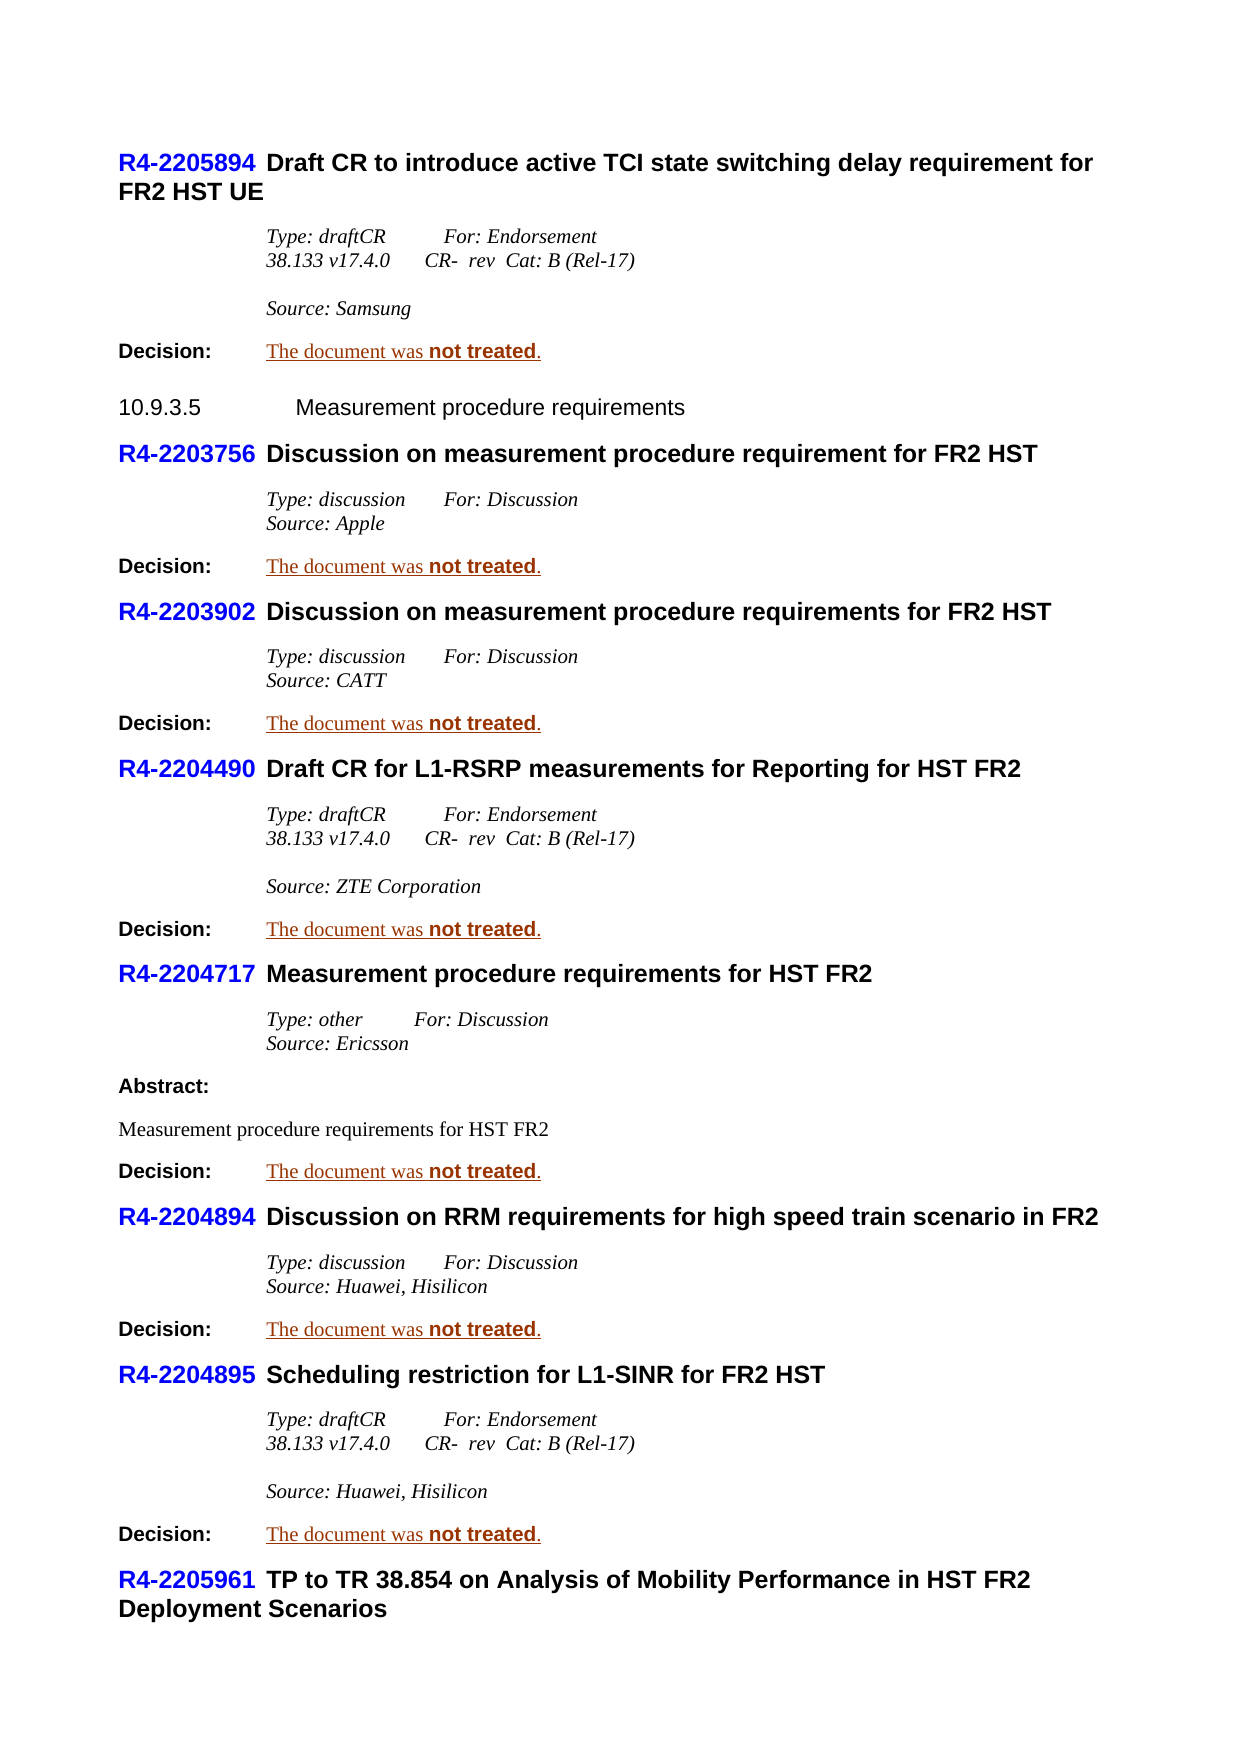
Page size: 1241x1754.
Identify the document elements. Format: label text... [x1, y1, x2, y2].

text Decision: The document was not treated. [118, 1159, 1122, 1183]
text Type: draftCR For: Endorsement 38.133 v17.4.0 CR- rev Cat: B (Rel-17) Source: Samsung [118, 224, 1122, 320]
text R4-2203902 Discussion on measurement procedure requirements for FR2 HST [118, 597, 1122, 626]
text R4-2204490 Draft CR for L1-RSRP measurements for Reporting for HST FR2 [118, 754, 1122, 783]
text Decision: The document was not treated. [118, 554, 1122, 578]
text R4-2205894 Draft CR to introduce active TCI state switching delay requirement for FR2 HST UE [118, 148, 1122, 205]
text Decision: The document was not treated. [118, 917, 1122, 941]
text Type: discussion For: Discussion Source: Huawei, Hisilicon [118, 1250, 1122, 1298]
text Decision: The document was not treated. [118, 1317, 1122, 1341]
text Type: other For: Discussion Source: Ericsson [118, 1007, 1122, 1055]
text Type: discussion For: Discussion Source: CATT [118, 644, 1122, 692]
text Decision: The document was not treated. [118, 1522, 1122, 1546]
text Abstract: [118, 1074, 1122, 1098]
text R4-2204895 Scheduling restriction for L1-SINR for FR2 HST [118, 1359, 1122, 1388]
text Type: draftCR For: Endorsement 38.133 v17.4.0 CR- rev Cat: B (Rel-17) Source: Huawei, Hisilicon [118, 1407, 1122, 1503]
text Decision: The document was not treated. [118, 339, 1122, 363]
text Type: discussion For: Discussion Source: Apple [118, 487, 1122, 535]
text Measurement procedure requirements for HST FR2 [118, 1117, 1122, 1141]
text Type: draftCR For: Endorsement 38.133 v17.4.0 CR- rev Cat: B (Rel-17) Source: ZTE Corporation [118, 802, 1122, 898]
text Decision: The document was not treated. [118, 711, 1122, 735]
text R4-2203756 Discussion on measurement procedure requirement for FR2 HST [118, 439, 1122, 468]
subtitle 10.9.3.5 Measurement procedure requirements [118, 394, 1122, 421]
text R4-2204894 Discussion on RRM requirements for high speed train scenario in FR2 [118, 1202, 1122, 1231]
text R4-2204717 Measurement procedure requirements for HST FR2 [118, 959, 1122, 988]
text R4-2205961 TP to TR 38.854 on Analysis of Mobility Performance in HST FR2 Deployment Scenarios [118, 1565, 1122, 1622]
